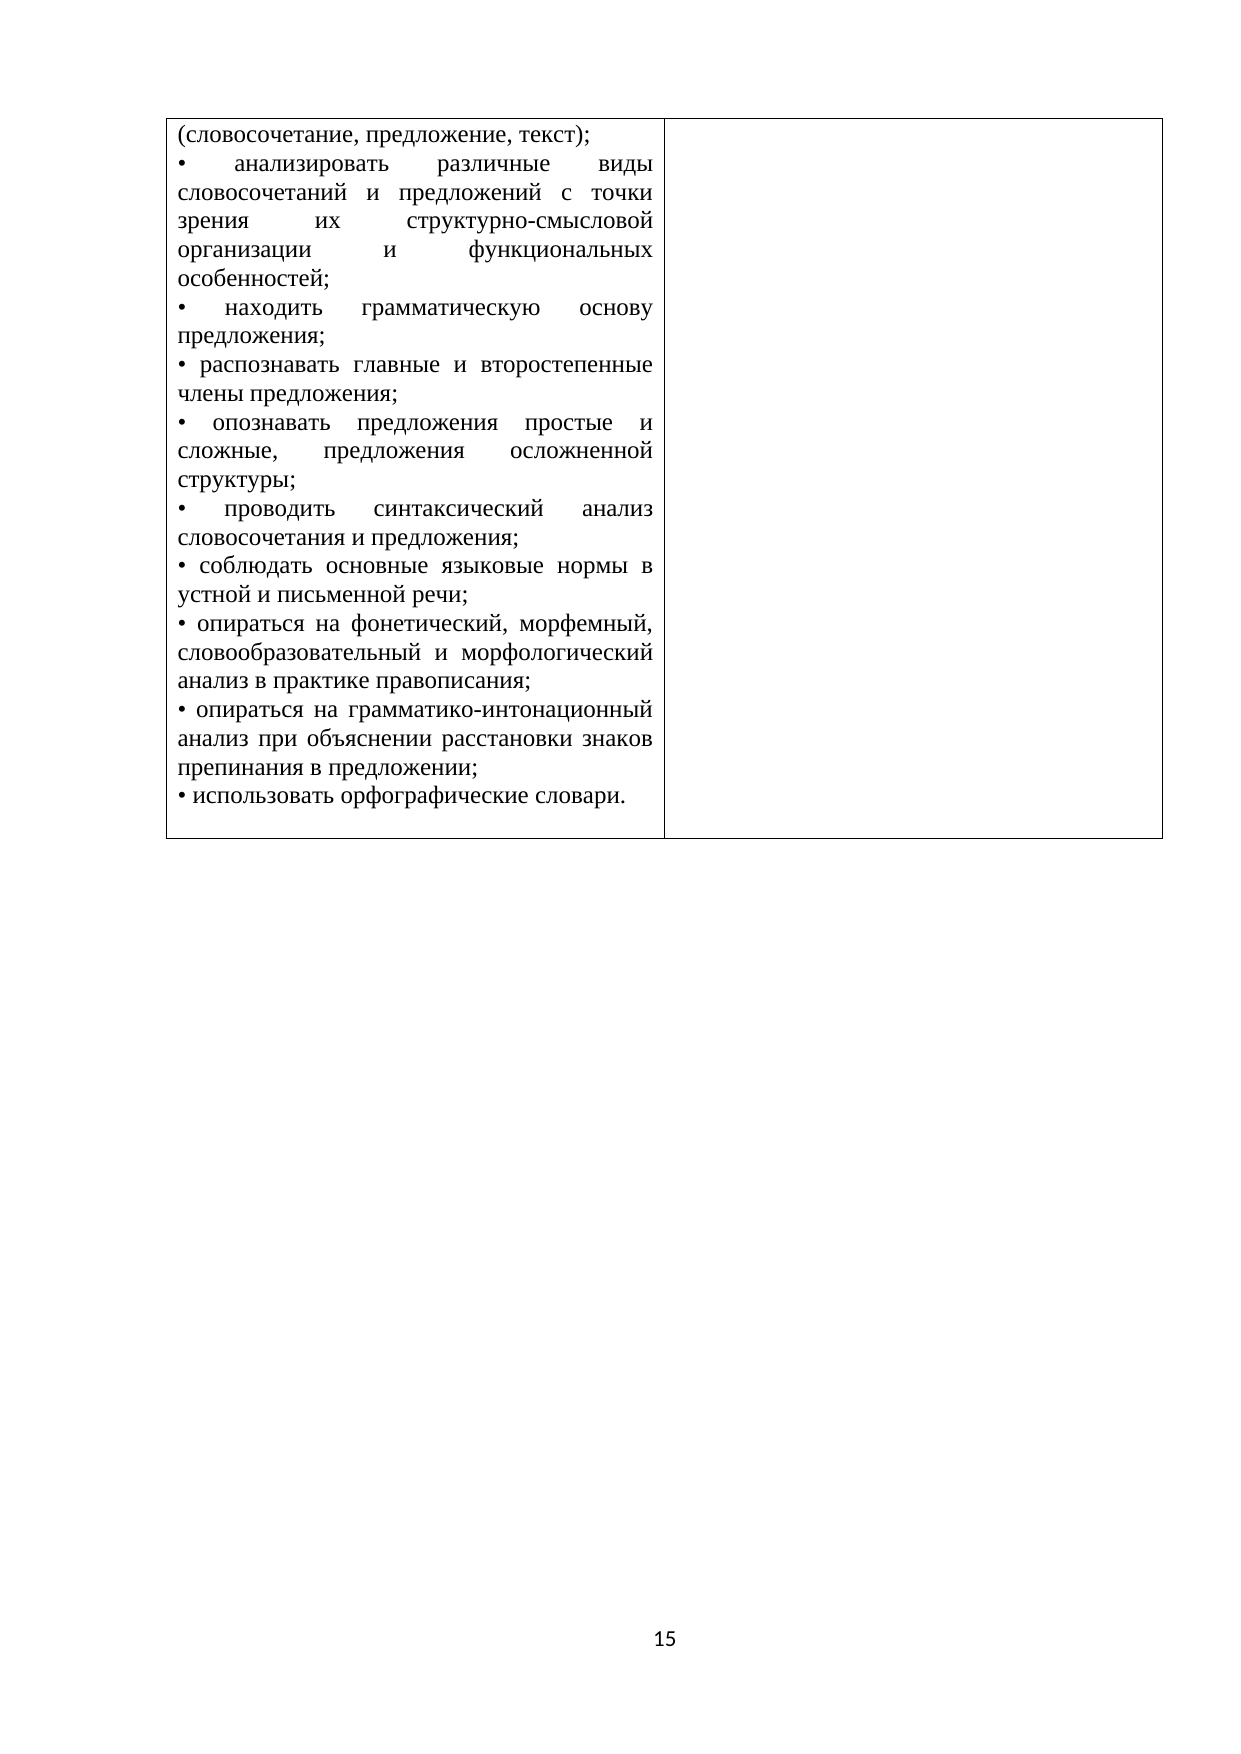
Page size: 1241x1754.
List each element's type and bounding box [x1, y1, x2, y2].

table_cell [665, 119, 1162, 838]
table_cell [167, 119, 664, 838]
